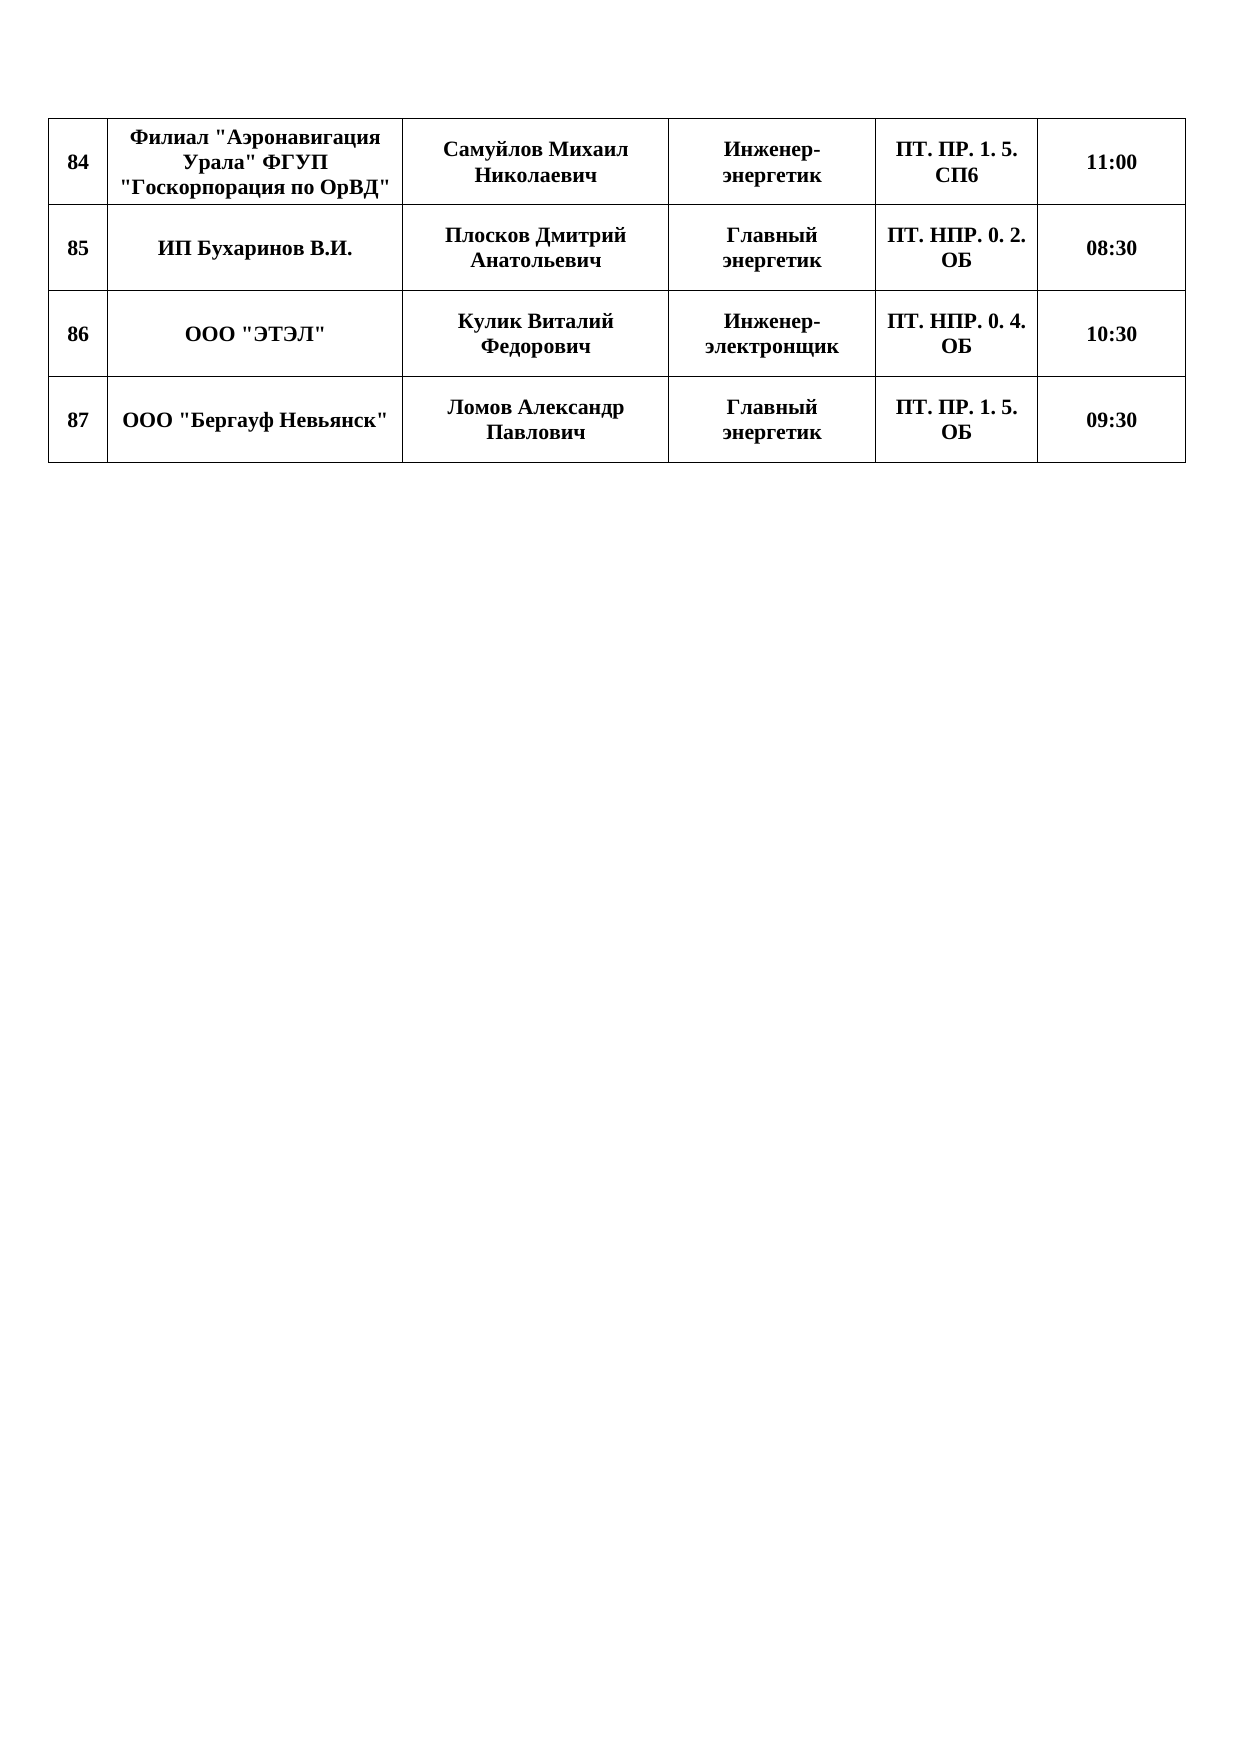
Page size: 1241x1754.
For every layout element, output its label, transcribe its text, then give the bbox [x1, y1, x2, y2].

table_cell ИП Бухаринов В.И. [108, 205, 402, 290]
table_cell ПТ. ПР. 1. 5. СП6 [876, 119, 1037, 204]
table_cell ПТ. НПР. 0. 2. ОБ [876, 205, 1037, 290]
table_cell 09:30 [1038, 377, 1185, 462]
table_cell Кулик Виталий Федорович [403, 291, 668, 376]
table_cell Филиал "Аэронавигация Урала" ФГУП "Госкорпорация по ОрВД" [108, 119, 402, 204]
table_cell 10:30 [1038, 291, 1185, 376]
table_cell 87 [49, 377, 107, 462]
table_cell Главный энергетик [669, 377, 875, 462]
table_cell ООО "Бергауф Невьянск" [108, 377, 402, 462]
table_cell ПТ. НПР. 0. 4. ОБ [876, 291, 1037, 376]
table_cell Самуйлов Михаил Николаевич [403, 119, 668, 204]
table_cell Ломов Александр Павлович [403, 377, 668, 462]
table_cell ООО "ЭТЭЛ" [108, 291, 402, 376]
table_cell Инженер-энергетик [669, 119, 875, 204]
table_cell Главный энергетик [669, 205, 875, 290]
table_cell 84 [49, 119, 107, 204]
table_cell 86 [49, 291, 107, 376]
table_cell Плосков Дмитрий Анатольевич [403, 205, 668, 290]
table_cell Инженер-электронщик [669, 291, 875, 376]
table_cell 85 [49, 205, 107, 290]
table_cell 08:30 [1038, 205, 1185, 290]
table_cell ПТ. ПР. 1. 5. ОБ [876, 377, 1037, 462]
table_cell 11:00 [1038, 119, 1185, 204]
